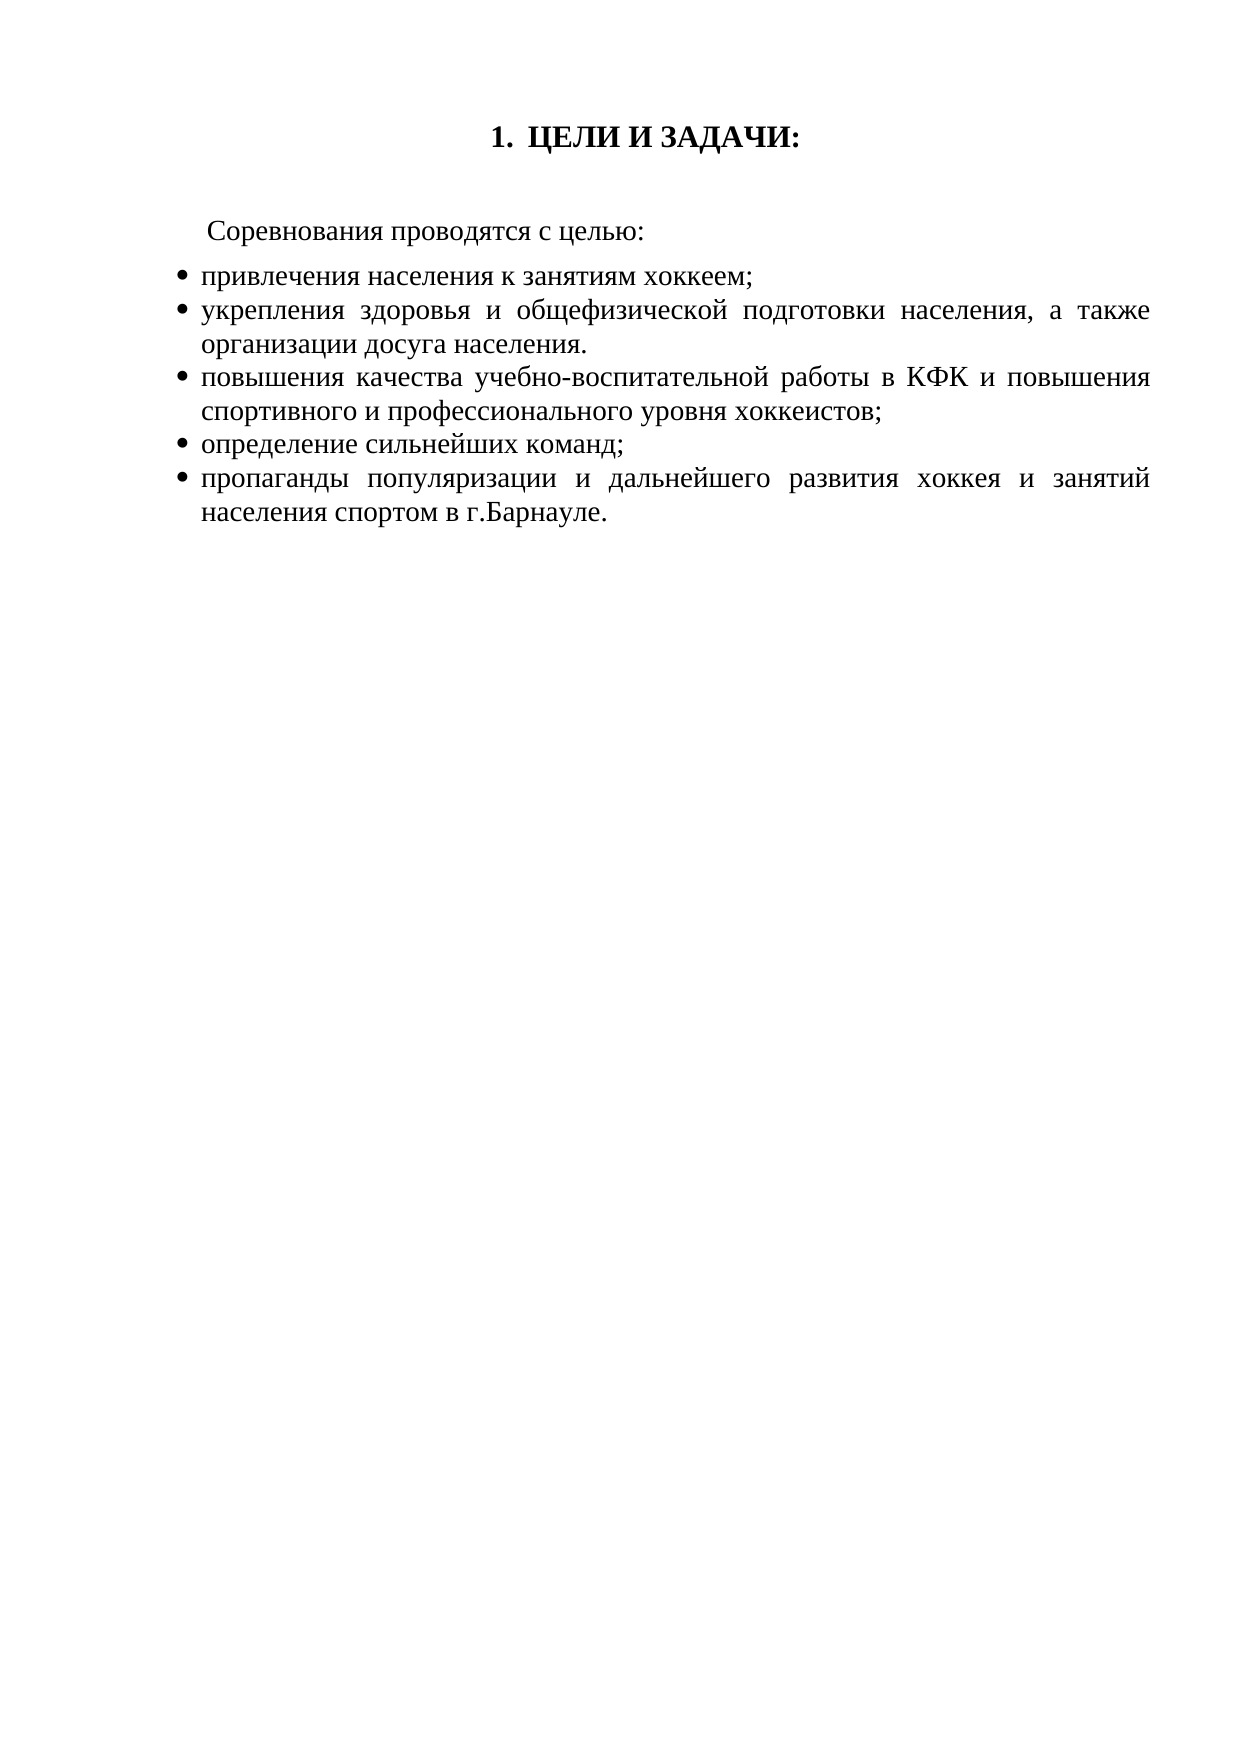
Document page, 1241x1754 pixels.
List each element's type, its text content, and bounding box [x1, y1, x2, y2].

list привлечения населения к занятиям хоккеем; [177, 258, 1152, 292]
text Соревнования проводятся с целью: [177, 213, 1152, 247]
list укрепления здоровья и общефизической подготовки населения, а также организации досуга населения. [177, 292, 1152, 359]
list пропаганды популяризации и дальнейшего развития хоккея и занятий населения спортом в г.Барнауле. [177, 460, 1152, 527]
list повышения качества учебно-воспитательной работы в КФК и повышения спортивного и профессионального уровня хоккеистов; [177, 359, 1152, 426]
list определение сильнейших команд; [177, 426, 1152, 460]
list ЦЕЛИ И ЗАДАЧИ: [140, 118, 1152, 154]
